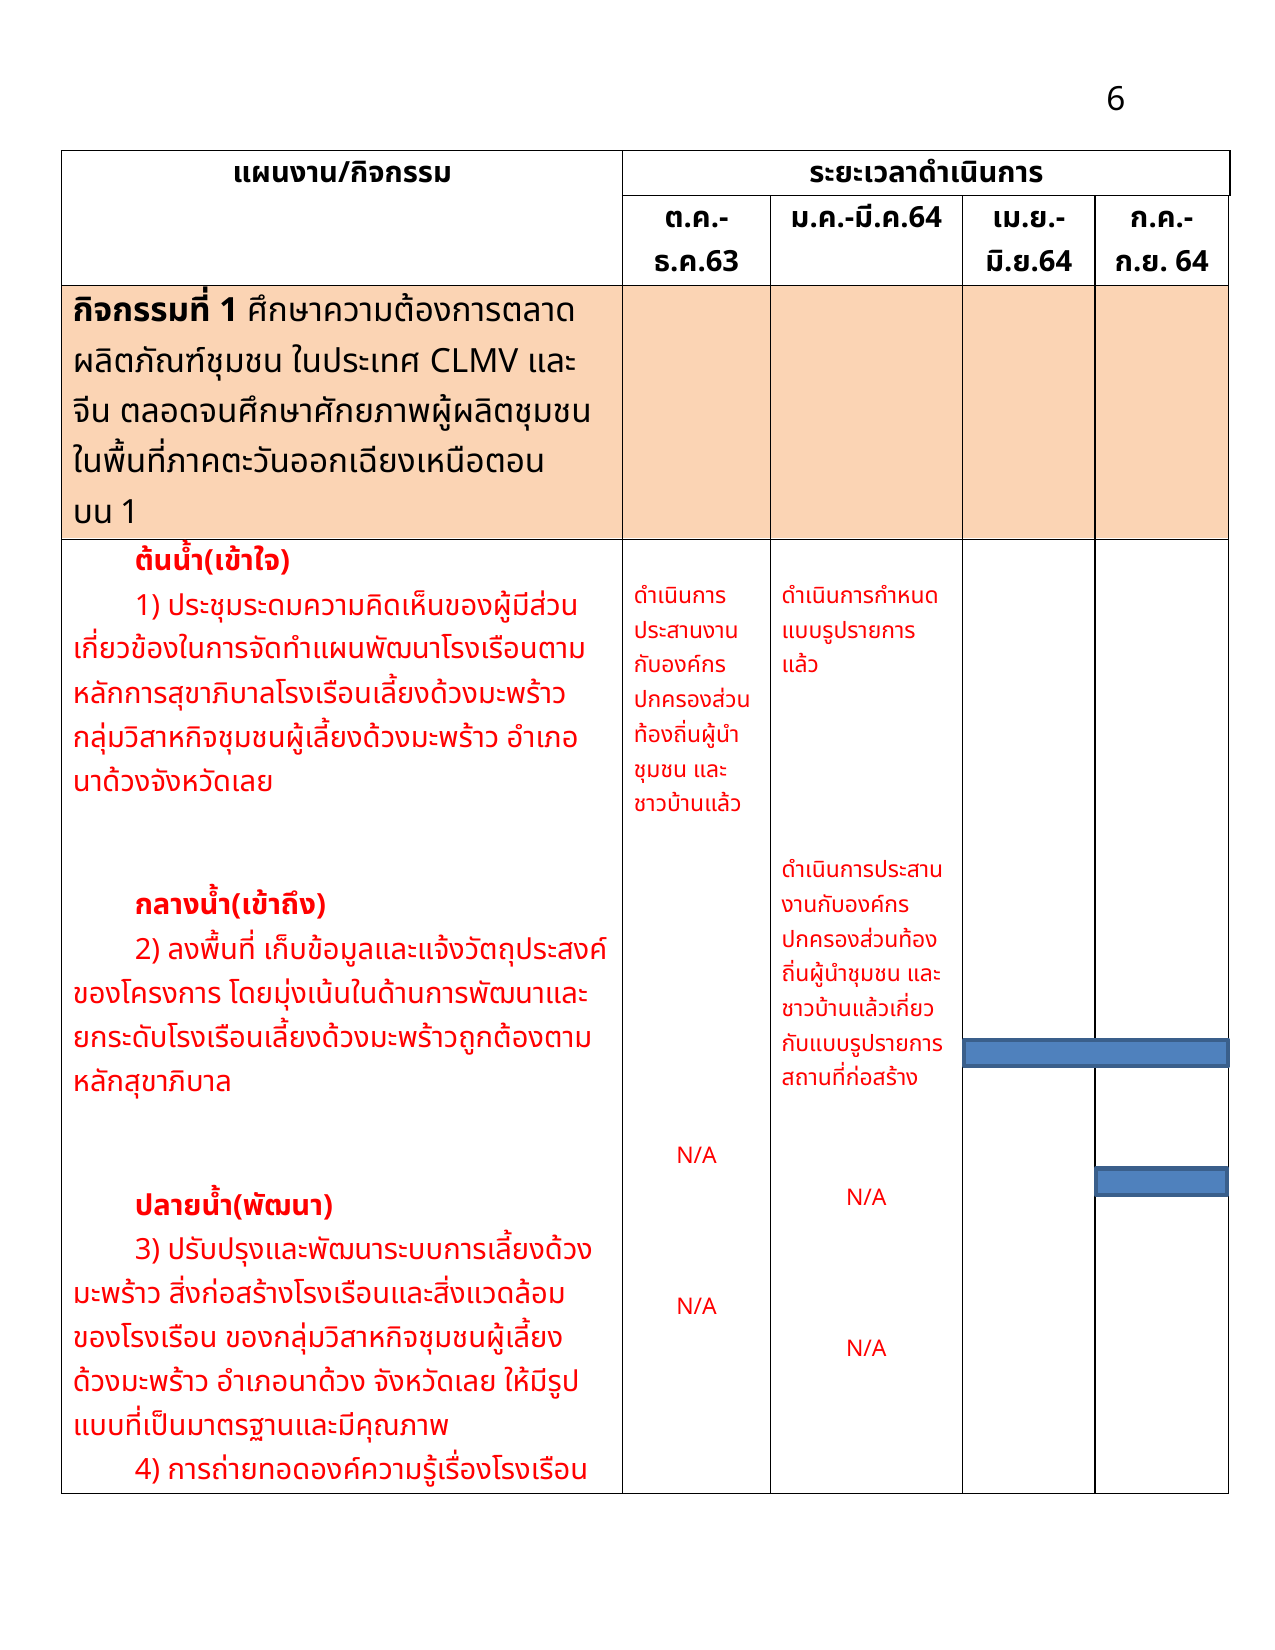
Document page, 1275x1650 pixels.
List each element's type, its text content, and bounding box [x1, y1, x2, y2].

table_cell [963, 540, 1094, 1038]
table_cell [1096, 286, 1228, 538]
table_cell [771, 286, 962, 538]
table_cell [963, 286, 1094, 538]
table_cell ม.ค.-มี.ค.64 [771, 196, 962, 285]
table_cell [62, 540, 622, 1493]
table_cell [1096, 1197, 1228, 1493]
table_cell [623, 286, 770, 538]
table_cell ต.ค.-ธ.ค.63 [623, 196, 770, 285]
table_cell เม.ย.-มิ.ย.64 [963, 196, 1094, 285]
table_cell [963, 1068, 1094, 1493]
table_cell [1096, 540, 1228, 1038]
table_header แผนงาน/กิจกรรม [62, 151, 622, 285]
table_cell ก.ค.-ก.ย. 64 [1096, 196, 1228, 285]
table_cell กิจกรรมที่ 1 ศึกษาความต้องการตลาดผลิตภัณฑ์ชุมชน ในประเทศ CLMV และจีน ตลอดจนศึกษาศักยภาพผู้ผลิตชุมชน ในพื้นที่ภาคตะวันออกเฉียงเหนือตอนบน1 [62, 286, 622, 538]
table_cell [623, 540, 770, 1493]
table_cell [771, 540, 962, 1493]
table_header ระยะเวลาดำเนินการ [623, 151, 1229, 195]
table_cell [1096, 1068, 1228, 1166]
